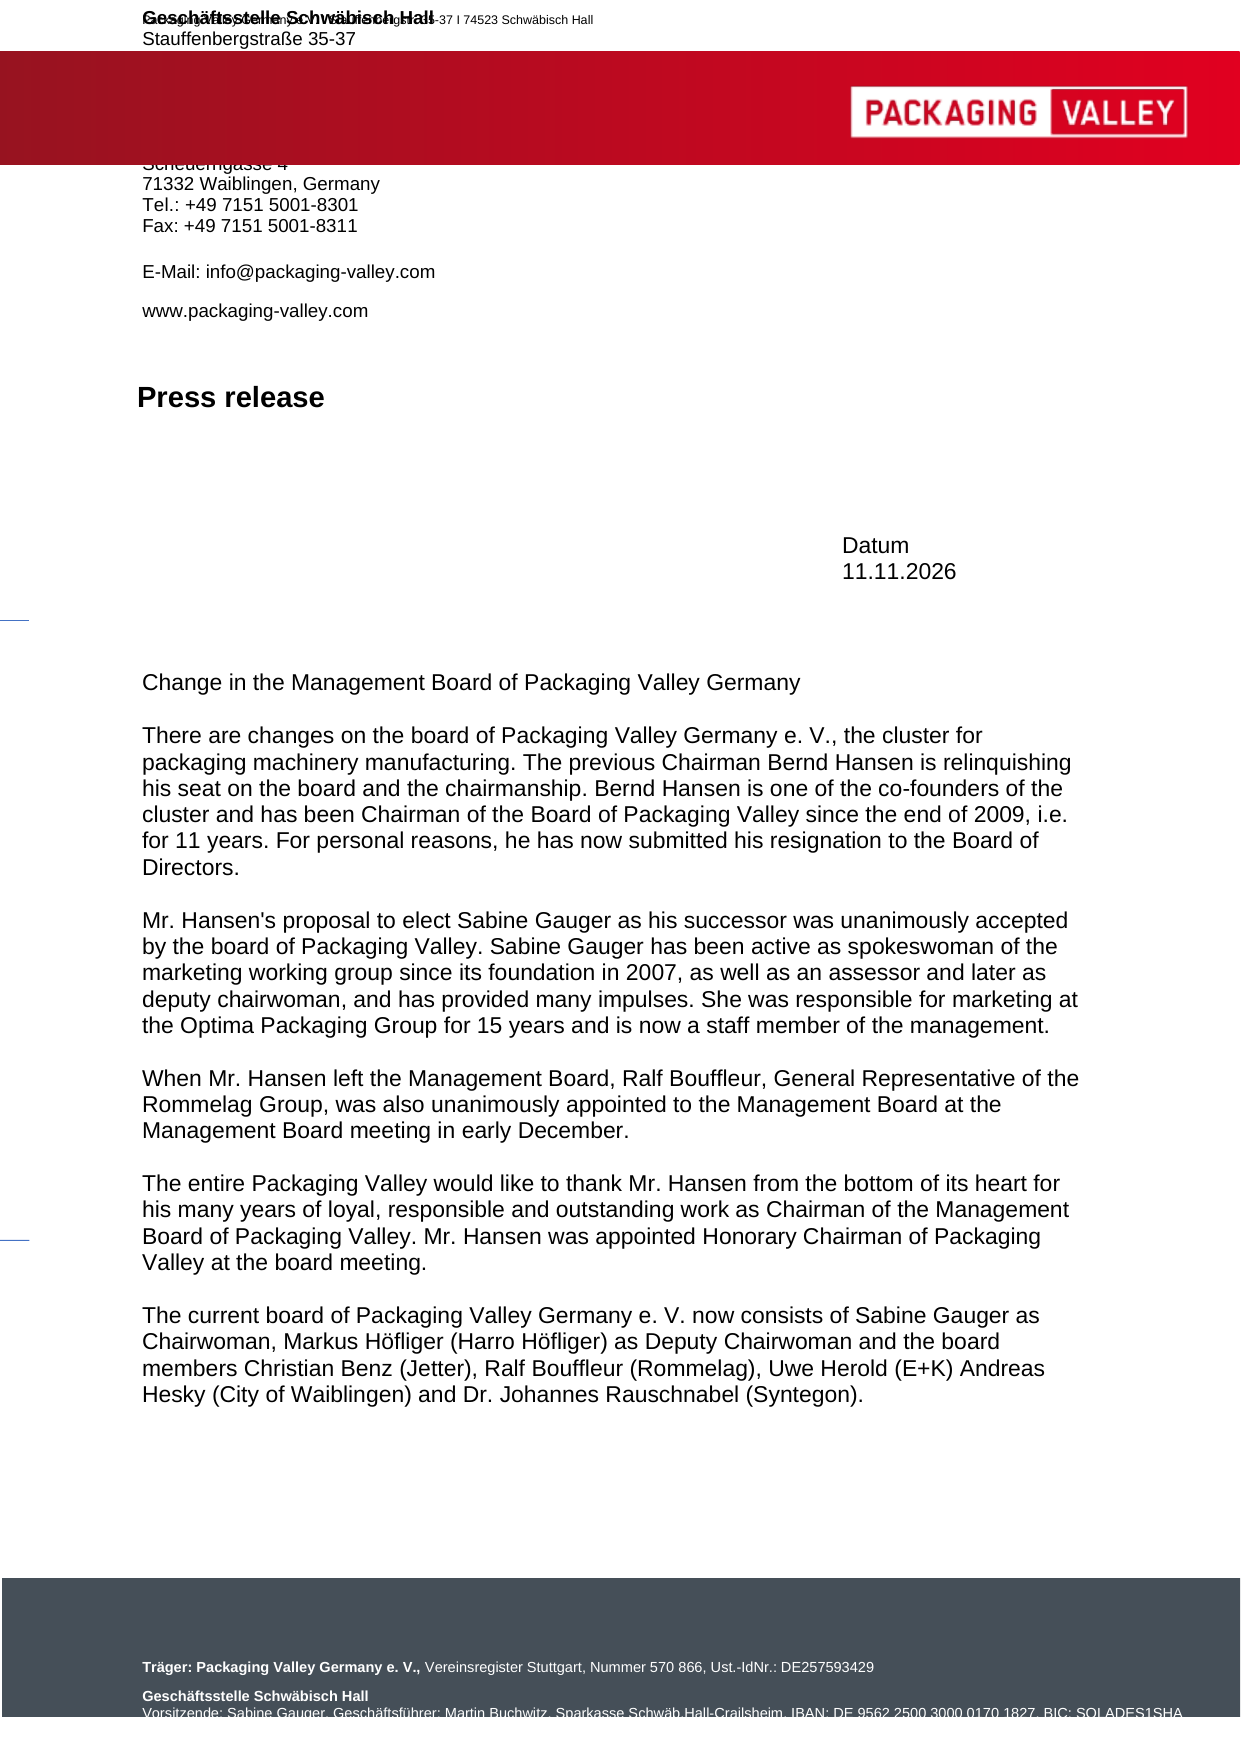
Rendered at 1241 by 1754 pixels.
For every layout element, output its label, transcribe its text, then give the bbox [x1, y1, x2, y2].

text The current board of Packaging Valley Germany e. V. now consists of Sabine Gauger as Chairwoman, Markus Höfliger (Harro Höfliger) as Deputy Chairwoman and the board members Christian Benz (Jetter), Ralf Bouffleur (Rommelag), Uwe Herold (E+K) Andreas Hesky (City of Waiblingen) and Dr. Johannes Rauschnabel (Syntegon). [142, 1302, 1092, 1407]
text There are changes on the board of Packaging Valley Germany e. V., the cluster for packaging machinery manufacturing. The previous Chairman Bernd Hansen is relinquishing his seat on the board and the chairmanship. Bernd Hansen is one of the co-founders of the cluster and has been Chairman of the Board of Packaging Valley since the end of 2009, i.e. for 11 years. For personal reasons, he has now submitted his resignation to the Board of Directors. [142, 722, 1092, 880]
text Mr. Hansen's proposal to elect Sabine Gauger as his successor was unanimously accepted by the board of Packaging Valley. Sabine Gauger has been active as spokeswoman of the marketing working group since its foundation in 2007, as well as an assessor and later as deputy chairwoman, and has provided many impulses. She was responsible for marketing at the Optima Packaging Group for 15 years and is now a staff member of the management. [142, 907, 1092, 1038]
text When Mr. Hansen left the Management Board, Ralf Bouffleur, General Representative of the Rommelag Group, was also unanimously appointed to the Management Board at the Management Board meeting in early December. [142, 1065, 1092, 1144]
text The entire Packaging Valley would like to thank Mr. Hansen from the bottom of its heart for his many years of loyal, responsible and outstanding work as Chairman of the Management Board of Packaging Valley. Mr. Hansen was appointed Honorary Chairman of Packaging Valley at the board meeting. [142, 1170, 1092, 1276]
text Change in the Management Board of Packaging Valley Germany [142, 669, 1092, 696]
